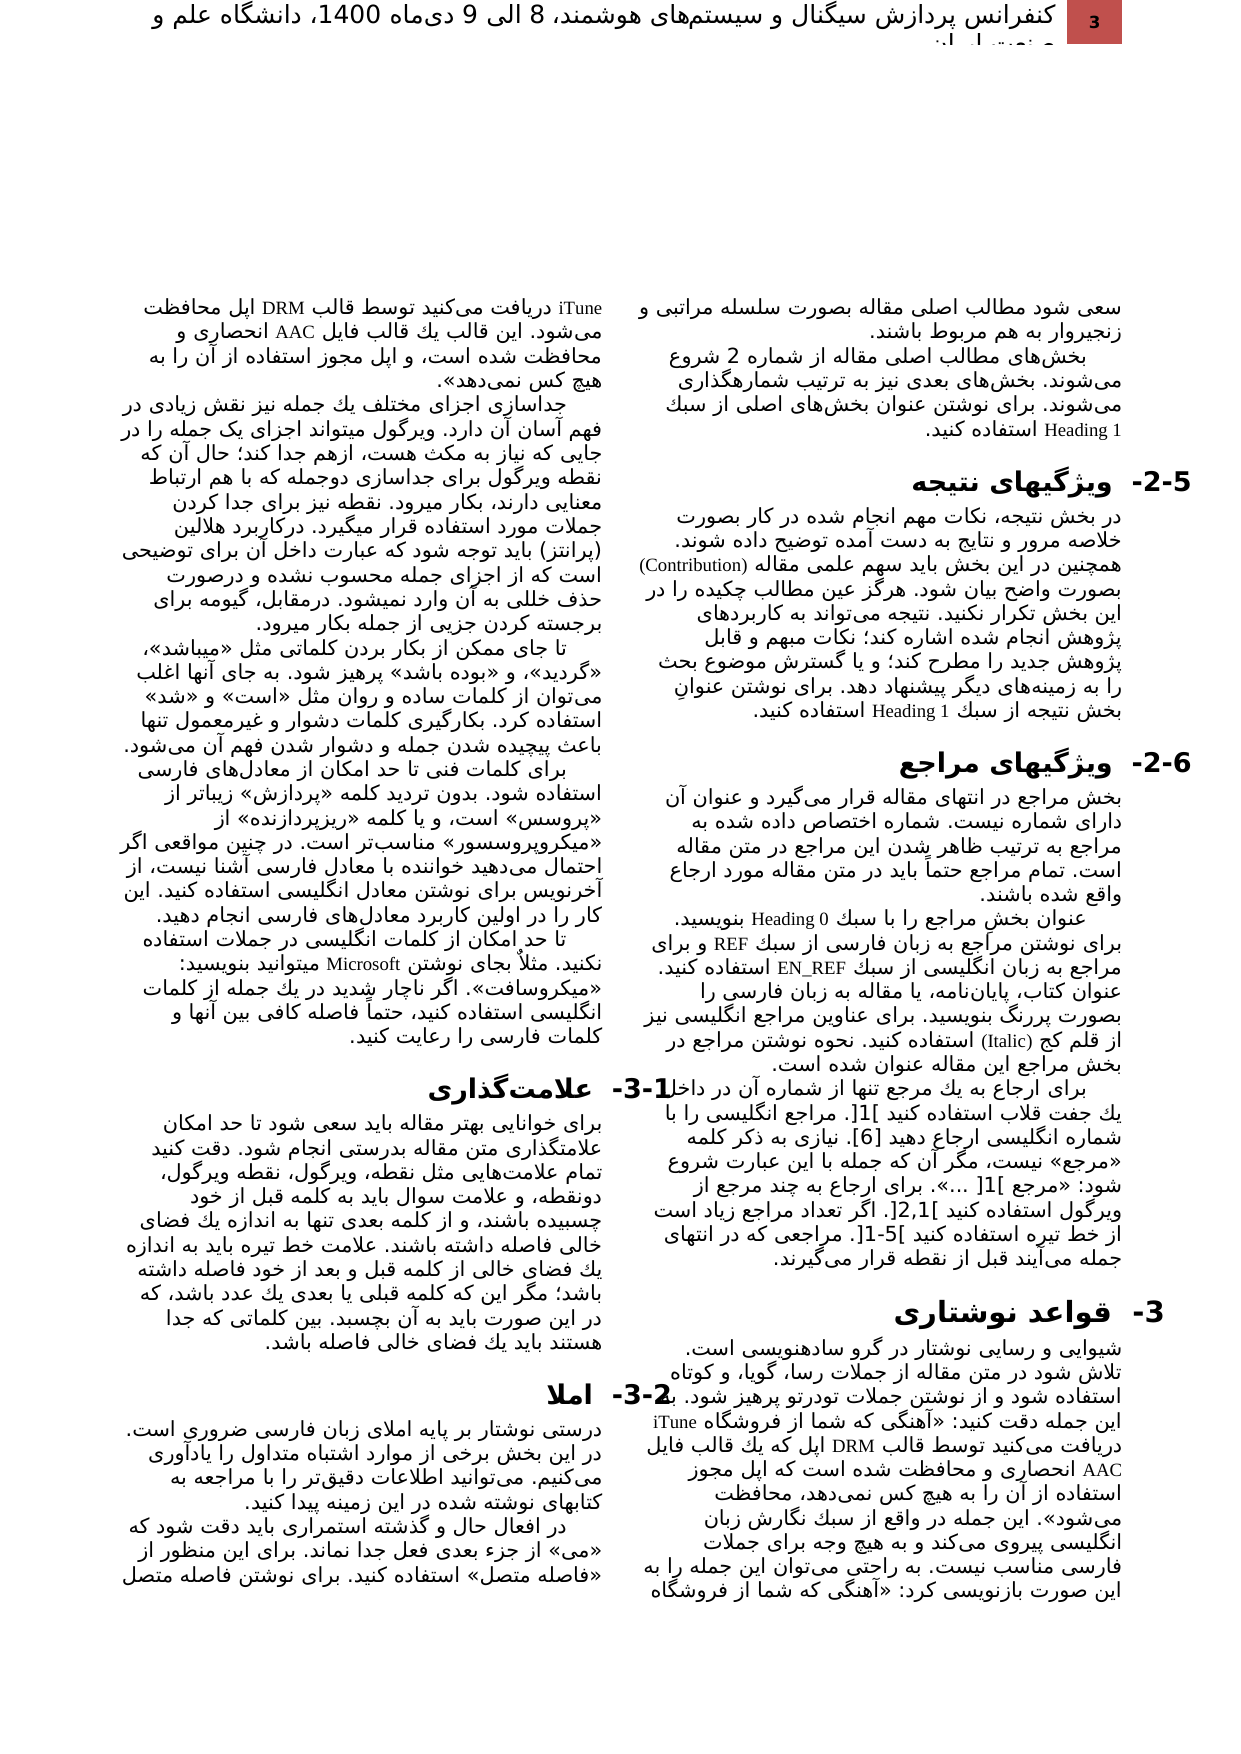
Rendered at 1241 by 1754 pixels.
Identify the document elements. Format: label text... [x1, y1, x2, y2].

subtitle ویژگی‎های نتیجه [638, 466, 1122, 498]
text در بخش نتیجه، نكات مهم انجام شده در كار بصورت خلاصه مرور و نتایج به دست آمده توضیح داده شوند. همچنین در این بخش باید سهم علمی مقاله (Contribution) بصورت واضح بیان شود. هرگز عین مطالب چكیده را در این بخش تكرار نكنید. نتیجه می‏‌تواند به کاربردهای پژوهش انجام شده اشاره کند؛ نکات مبهم و قابل پژوهش جدید را مطرح کند؛ و یا گسترش موضوع بحث را به زمینه‏‌های دیگر پیشنهاد دهد. برای نوشتن عنوانِ بخش نتیجه از سبك Heading 1 استفاده كنید. [638, 504, 1122, 722]
subtitle علامت‌گذاری [118, 1073, 602, 1105]
text بخش‌های مطالب اصلی مقاله از شماره 2 شروع می‌شوند. بخش‌های بعدی نیز به ترتیب شماره‎گذاری می‌شوند. برای نوشتن عنوان بخش‌های اصلی از سبك Heading 1 استفاده كنید. [638, 344, 1122, 441]
subtitle املا [118, 1379, 602, 1411]
text برای خوانایی بهتر مقاله باید سعی شود تا حد امكان علامت‎گذاری متن مقاله بدرستی انجام شود. دقت كنید تمام علامت‌هایی مثل نقطه، ویرگول، نقطه ویرگول، دونقطه، و علامت سوال باید به كلمه قبل از خود چسبیده باشند، و از كلمه بعدی تنها به اندازه یك فضای خالی فاصله داشته باشند. علامت خط تیره باید به اندازه یك فضای خالی از كلمه قبل و بعد از خود فاصله داشته باشد؛ مگر این كه كلمه قبلی یا بعدی یك عدد باشد، كه در این صورت باید به آن بچسبد. بین كلماتی كه جدا هستند باید یك فضای خالی فاصله باشد. [118, 1111, 602, 1354]
text شیوایی و رسایی نوشتار در گرو ساده‎نویسی است. تلاش شود در متن مقاله از جملات رسا، گویا، و كوتاه استفاده شود و از نوشتن جملات تودرتو پرهیز شود. به این جمله دقت كنید: «آهنگی كه شما از فروشگاه iTune دریافت می‌كنید توسط قالب DRM اپل كه یك قالب فایل AAC انحصاری و محافظت شده است كه اپل مجوز استفاده از آن را به هیچ كس نمی‌دهد، محافظت می‌شود». این جمله در واقع از سبك نگارش زبان انگلیسی پیروی می‌كند و به هیچ وجه برای جملات فارسی مناسب نیست. به راحتی می‌توان این جمله را به این صورت بازنویسی كرد: «آهنگی كه شما از فروشگاه iTune دریافت می‌كنید توسط قالب DRM اپل محافظت می‌شود. این قالب یك قالب فایل AAC انحصاری و محافظت شده است، و اپل مجوز استفاده از آن را به هیچ كس نمی‌دهد». [118, 295, 602, 392]
text برای كلمات فنی تا حد امكان از معادل‌های فارسی استفاده شود. بدون تردید كلمه «پردازش» زیباتر از «پروسس» است، و یا كلمه «ریزپردازنده» از «میكروپروسسور» مناسب‌تر است. در چنین مواقعی اگر احتمال می‌دهید خواننده با معادل فارسی آشنا نیست، از آخرنویس برای نوشتن معادل انگلیسی استفاده كنید. این كار را در اولین كاربرد معادل‌های فارسی انجام دهید. [118, 757, 602, 927]
text درستی نوشتار بر پایه املای زبان فارسی ضروری است. در این بخش برخی از موارد اشتباه متداول را یادآوری می‌كنیم. می‌توانید اطلاعات دقیق‌تر را با مراجعه به كتاب‎های نوشته شده در این زمینه پیدا كنید. [118, 1417, 602, 1514]
subtitle ویژگی‎های مراجع [638, 747, 1122, 779]
text تا جای ممكن از بكار بردن كلماتی مثل «می‎باشد»، «گردید»، و «بوده باشد» پرهیز شود. به جای آنها اغلب می‌توان از كلمات ساده و روان مثل «است» و «شد» استفاده كرد. بكارگیری كلمات دشوار و غیرمعمول تنها باعث پیچیده شدن جمله و دشوار شدن فهم آن می‌شود. [118, 636, 602, 757]
subtitle قواعد نوشتاری [638, 1296, 1122, 1329]
text شیوایی و رسایی نوشتار در گرو ساده‎نویسی است. تلاش شود در متن مقاله از جملات رسا، گویا، و كوتاه استفاده شود و از نوشتن جملات تودرتو پرهیز شود. به این جمله دقت كنید: «آهنگی كه شما از فروشگاه iTune دریافت می‌كنید توسط قالب DRM اپل كه یك قالب فایل AAC انحصاری و محافظت شده است كه اپل مجوز استفاده از آن را به هیچ كس نمی‌دهد، محافظت می‌شود». این جمله در واقع از سبك نگارش زبان انگلیسی پیروی می‌كند و به هیچ وجه برای جملات فارسی مناسب نیست. به راحتی می‌توان این جمله را به این صورت بازنویسی كرد: «آهنگی كه شما از فروشگاه iTune دریافت می‌كنید توسط قالب DRM اپل محافظت می‌شود. این قالب یك قالب فایل AAC انحصاری و محافظت شده است، و اپل مجوز استفاده از آن را به هیچ كس نمی‌دهد». [638, 1336, 1122, 1603]
text بخش مراجع در انتهای مقاله قرار می‌گیرد و عنوان آن دارای شماره نیست. شماره اختصاص داده شده به مراجع به ترتیب ظاهر شدن این مراجع در متن مقاله است. تمام مراجع حتماً باید در متن مقاله مورد ارجاع واقع شده باشند. [638, 785, 1122, 906]
text جداسازی اجزای مختلف یك جمله نیز نقش زیادی در فهم آسان آن دارد. ویرگول می‎تواند اجزای یک جمله را در جایی که نیاز به مکث هست، ازهم جدا کند؛ حال آن که نقطه ویرگول برای جداسازی دوجمله که با هم ارتباط معنایی دارند، بکار می‎رود. نقطه نیز برای جدا كردن جملات مورد استفاده قرار می‎گیرد. درکاربرد هلالین (پرانتز) باید توجه شود که عبارت داخل آن برای توضیحی است که از اجزای جمله محسوب نشده و درصورت حذف خللی به آن وارد نمی‎شود. درمقابل، گیومه برای برجسته کردن جزیی از جمله بکار می‎رود. [118, 392, 602, 636]
text تا حد امكان از كلمات انگلیسی در جملات استفاده نكنید. مثلاٌ بجای نوشتن Microsoft می‎توانید بنویسید: «میكروسافت». اگر ناچار شدید در یك جمله از كلمات انگلیسی استفاده كنید، حتماً فاصله كافی بین آنها و كلمات فارسی را رعایت كنید. [118, 927, 602, 1048]
text عنوان بخشِ مراجع را با سبك Heading 0 بنویسید. برای نوشتن مراجع به زبان فارسی از سبك REF و برای مراجع به زبان انگلیسی از سبك EN_REF استفاده كنید. عنوان كتاب، پایان‌نامه، یا مقاله به زبان فارسی را بصورت پررنگ بنویسید. برای عناوین مراجع انگلیسی نیز از قلم كج (Italic) استفاده كنید. نحوه نوشتن مراجع در بخش مراجع این مقاله عنوان شده است. [638, 906, 1122, 1076]
text برای ارجاع به یك مرجع تنها از شماره آن در داخل یك جفت قلاب استفاده كنید ]1[. مراجع انگلیسی را با شماره انگلیسی ارجاع دهید [6]. نیازی به ذكر كلمه «مرجع» نیست، مگر آن كه جمله با این عبارت شروع شود: «مرجع ]1[ ...». برای ارجاع به چند مرجع از ویرگول استفاده كنید ]2,1[. اگر تعداد مراجع زیاد است از خط تیره استفاده كنید ]5-1[. مراجعی كه در انتهای جمله می‌آیند قبل از نقطه قرار می‌گیرند. [638, 1076, 1122, 1271]
